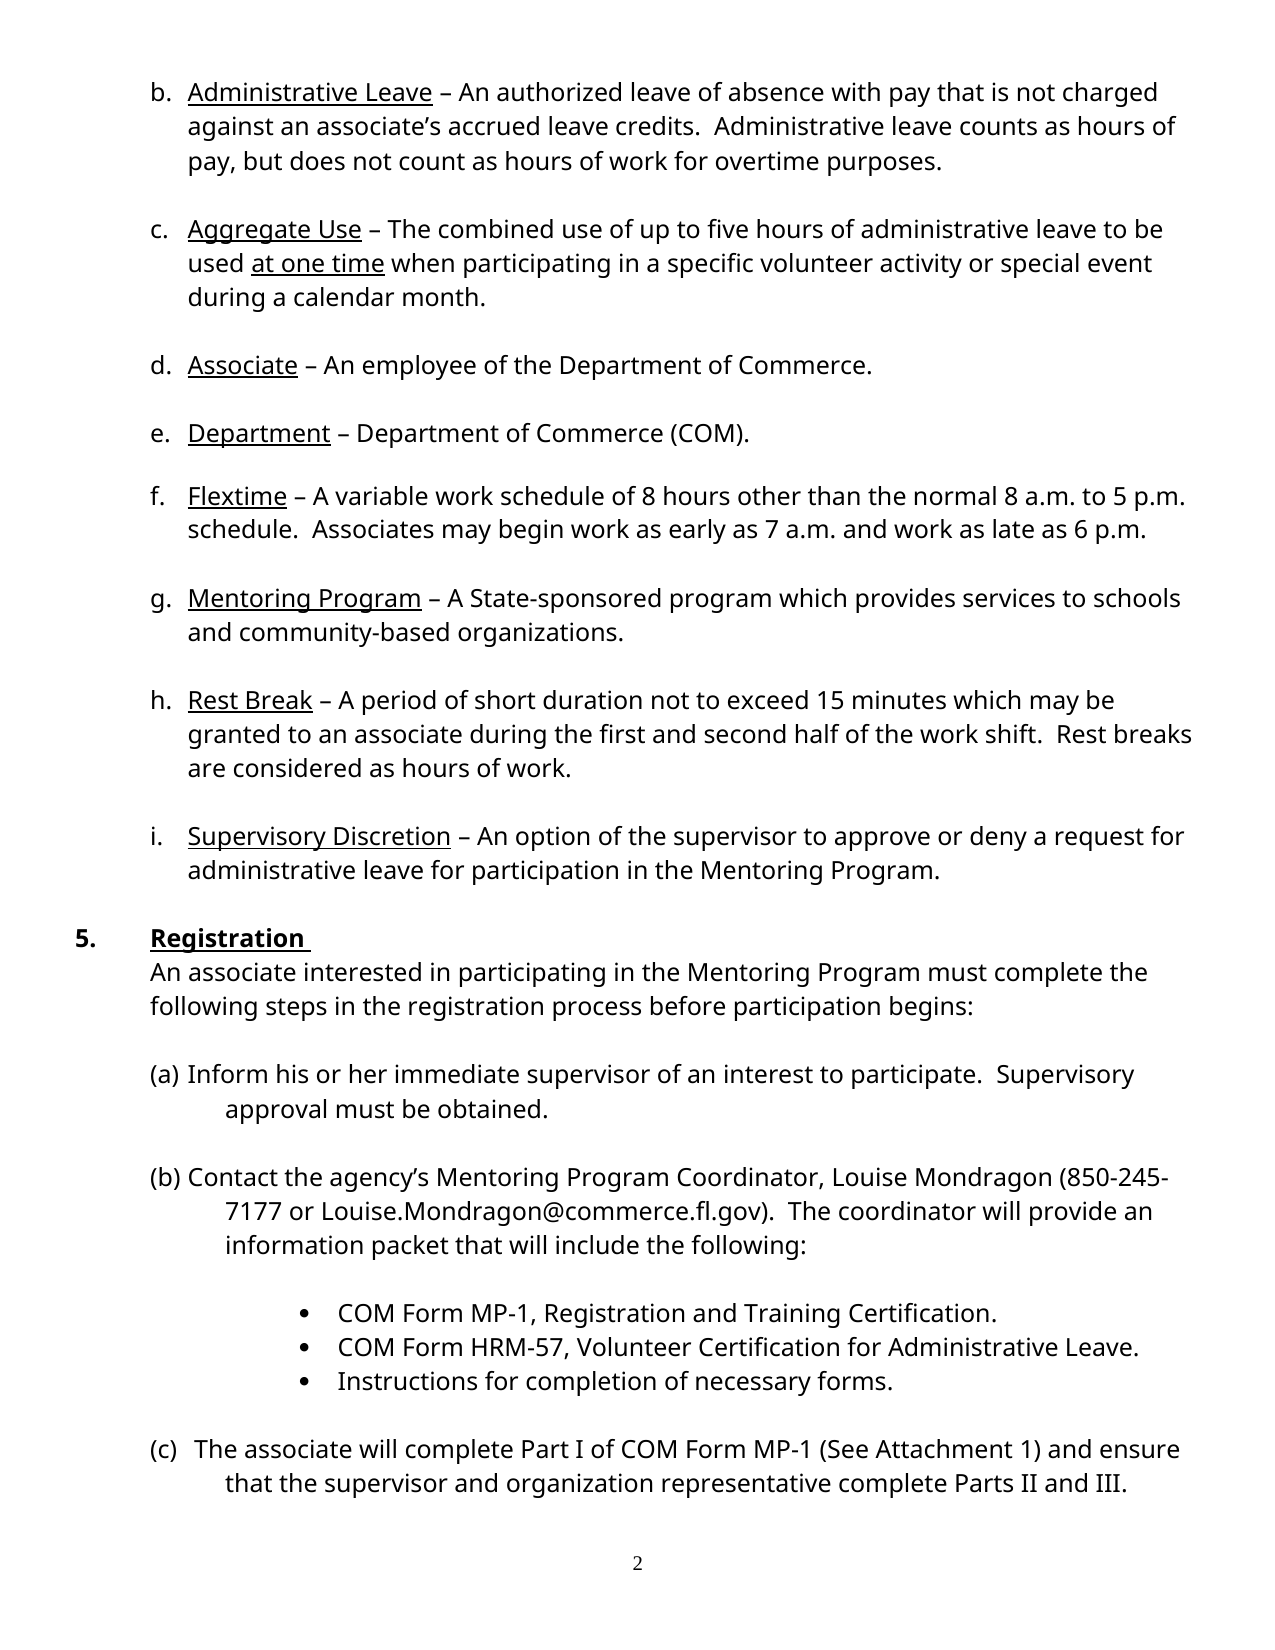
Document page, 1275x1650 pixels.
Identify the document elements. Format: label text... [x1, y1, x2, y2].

list Associate – An employee of the Department of Commerce. [150, 347, 1200, 382]
list Flextime – A variable work schedule of 8 hours other than the normal 8 a.m. to 5 p.m. schedule. Associates may begin work as early as 7 a.m. and work as late as 6 p.m. [150, 478, 1200, 546]
list Administrative Leave – An authorized leave of absence with pay that is not charged against an associate’s accrued leave credits. Administrative leave counts as hours of pay, but does not count as hours of work for overtime purposes. [150, 75, 1200, 177]
list Registration [75, 921, 1200, 955]
list Mentoring Program – A State-sponsored program which provides services to schools and community-based organizations. [150, 580, 1200, 648]
list Supervisory Discretion – An option of the supervisor to approve or deny a request for administrative leave for participation in the Mentoring Program. [150, 819, 1200, 887]
list Aggregate Use – The combined use of up to five hours of administrative leave to be used at one time when participating in a specific volunteer activity or special event during a calendar month. [150, 211, 1200, 313]
list COM Form MP-1, Registration and Training Certification. [300, 1296, 1200, 1330]
list The associate will complete Part I of COM Form MP-1 (See Attachment 1) and ensure that the supervisor and organization representative complete Parts II and III. [150, 1432, 1200, 1500]
text An associate interested in participating in the Mentoring Program must complete the following steps in the registration process before participation begins: [150, 955, 1200, 1023]
list Instructions for completion of necessary forms. [300, 1364, 1200, 1398]
list Contact the agency’s Mentoring Program Coordinator, Louise Mondragon (850-245-7177 or Louise.Mondragon@commerce.fl.gov). The coordinator will provide an information packet that will include the following: [150, 1159, 1200, 1262]
list Inform his or her immediate supervisor of an interest to participate. Supervisory approval must be obtained. [150, 1057, 1200, 1125]
list Rest Break – A period of short duration not to exceed 15 minutes which may be granted to an associate during the first and second half of the work shift. Rest breaks are considered as hours of work. [150, 682, 1200, 785]
list COM Form HRM-57, Volunteer Certification for Administrative Leave. [300, 1330, 1200, 1364]
list Department – Department of Commerce (COM). [150, 416, 1200, 450]
